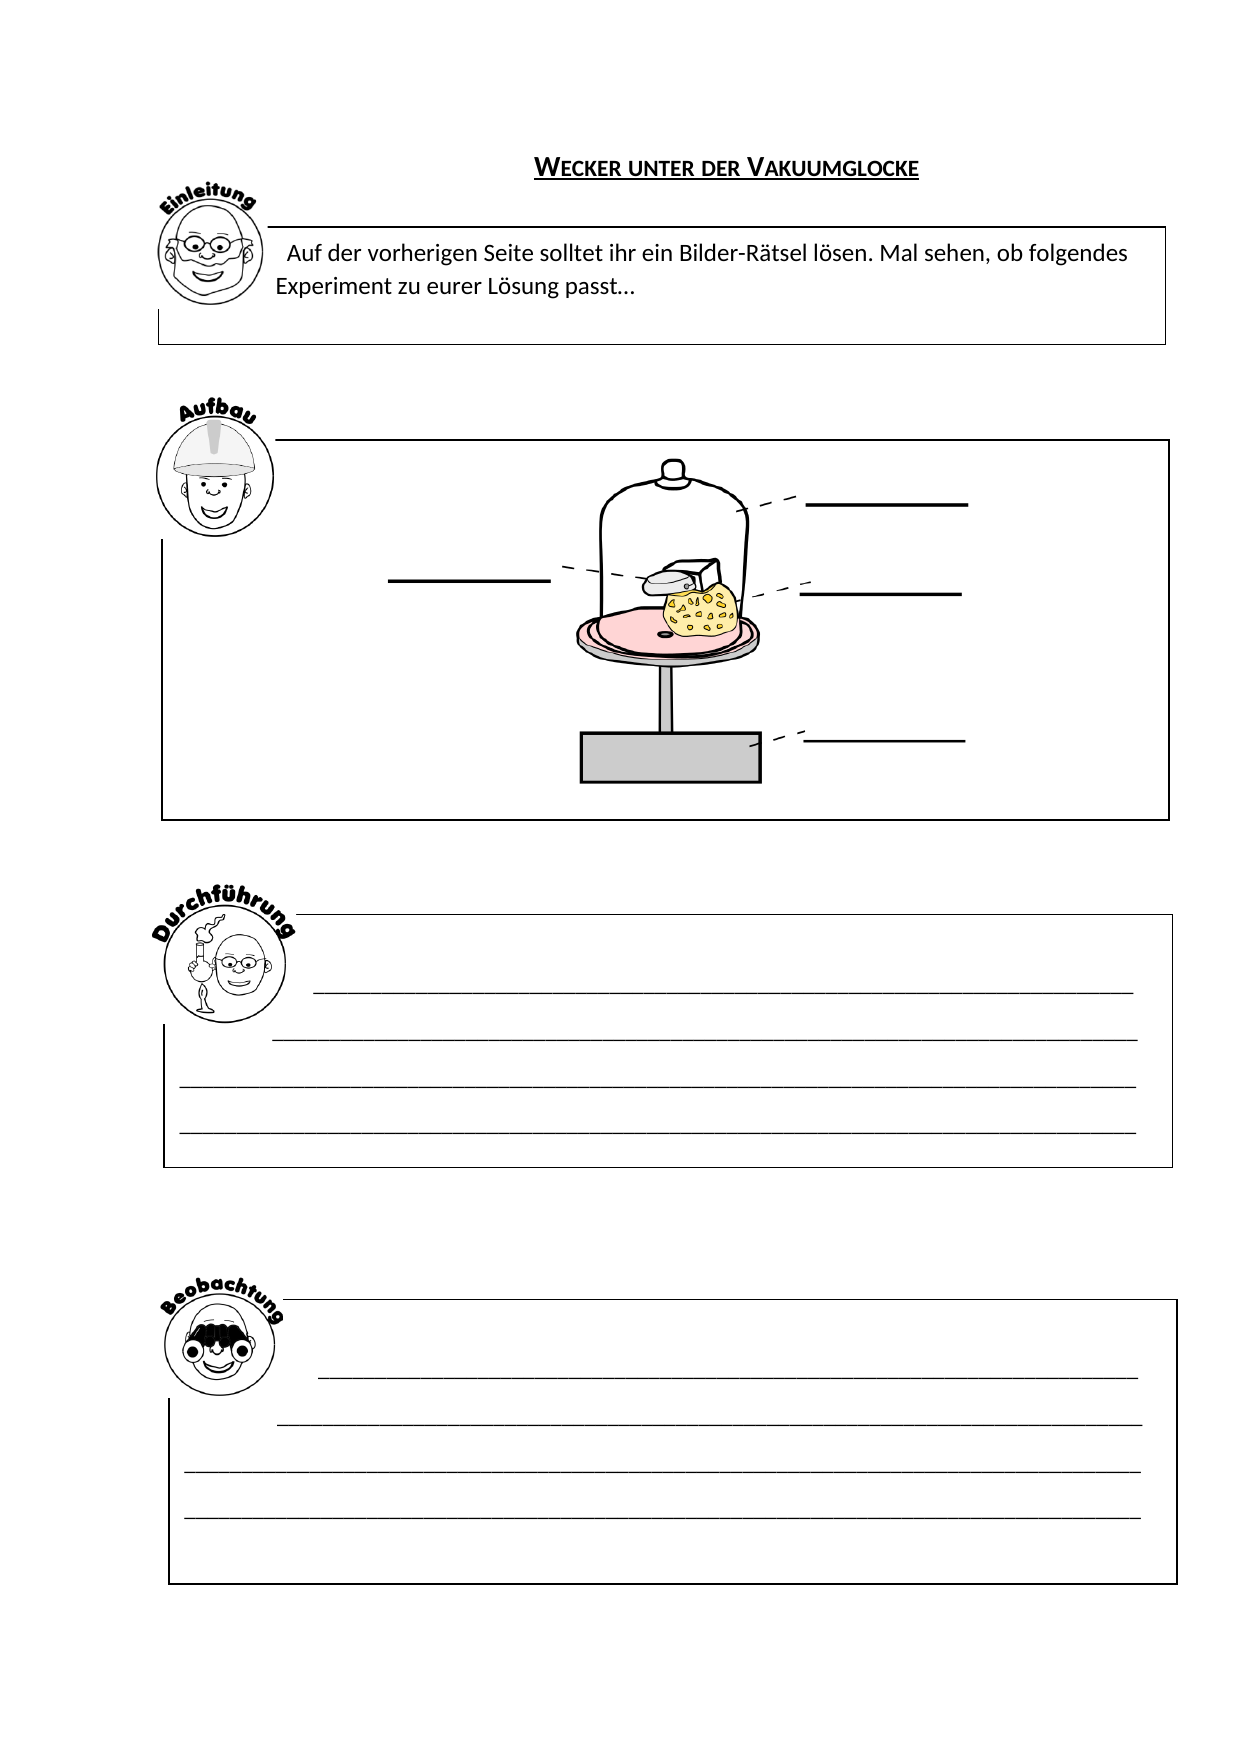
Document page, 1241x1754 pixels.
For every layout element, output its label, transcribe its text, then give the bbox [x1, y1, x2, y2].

text Wecker unter der Vakuumglocke [221, 148, 1093, 183]
picture [146, 877, 297, 1024]
picture [148, 178, 268, 307]
picture [381, 445, 982, 811]
picture [157, 1274, 283, 1396]
picture [153, 395, 276, 539]
